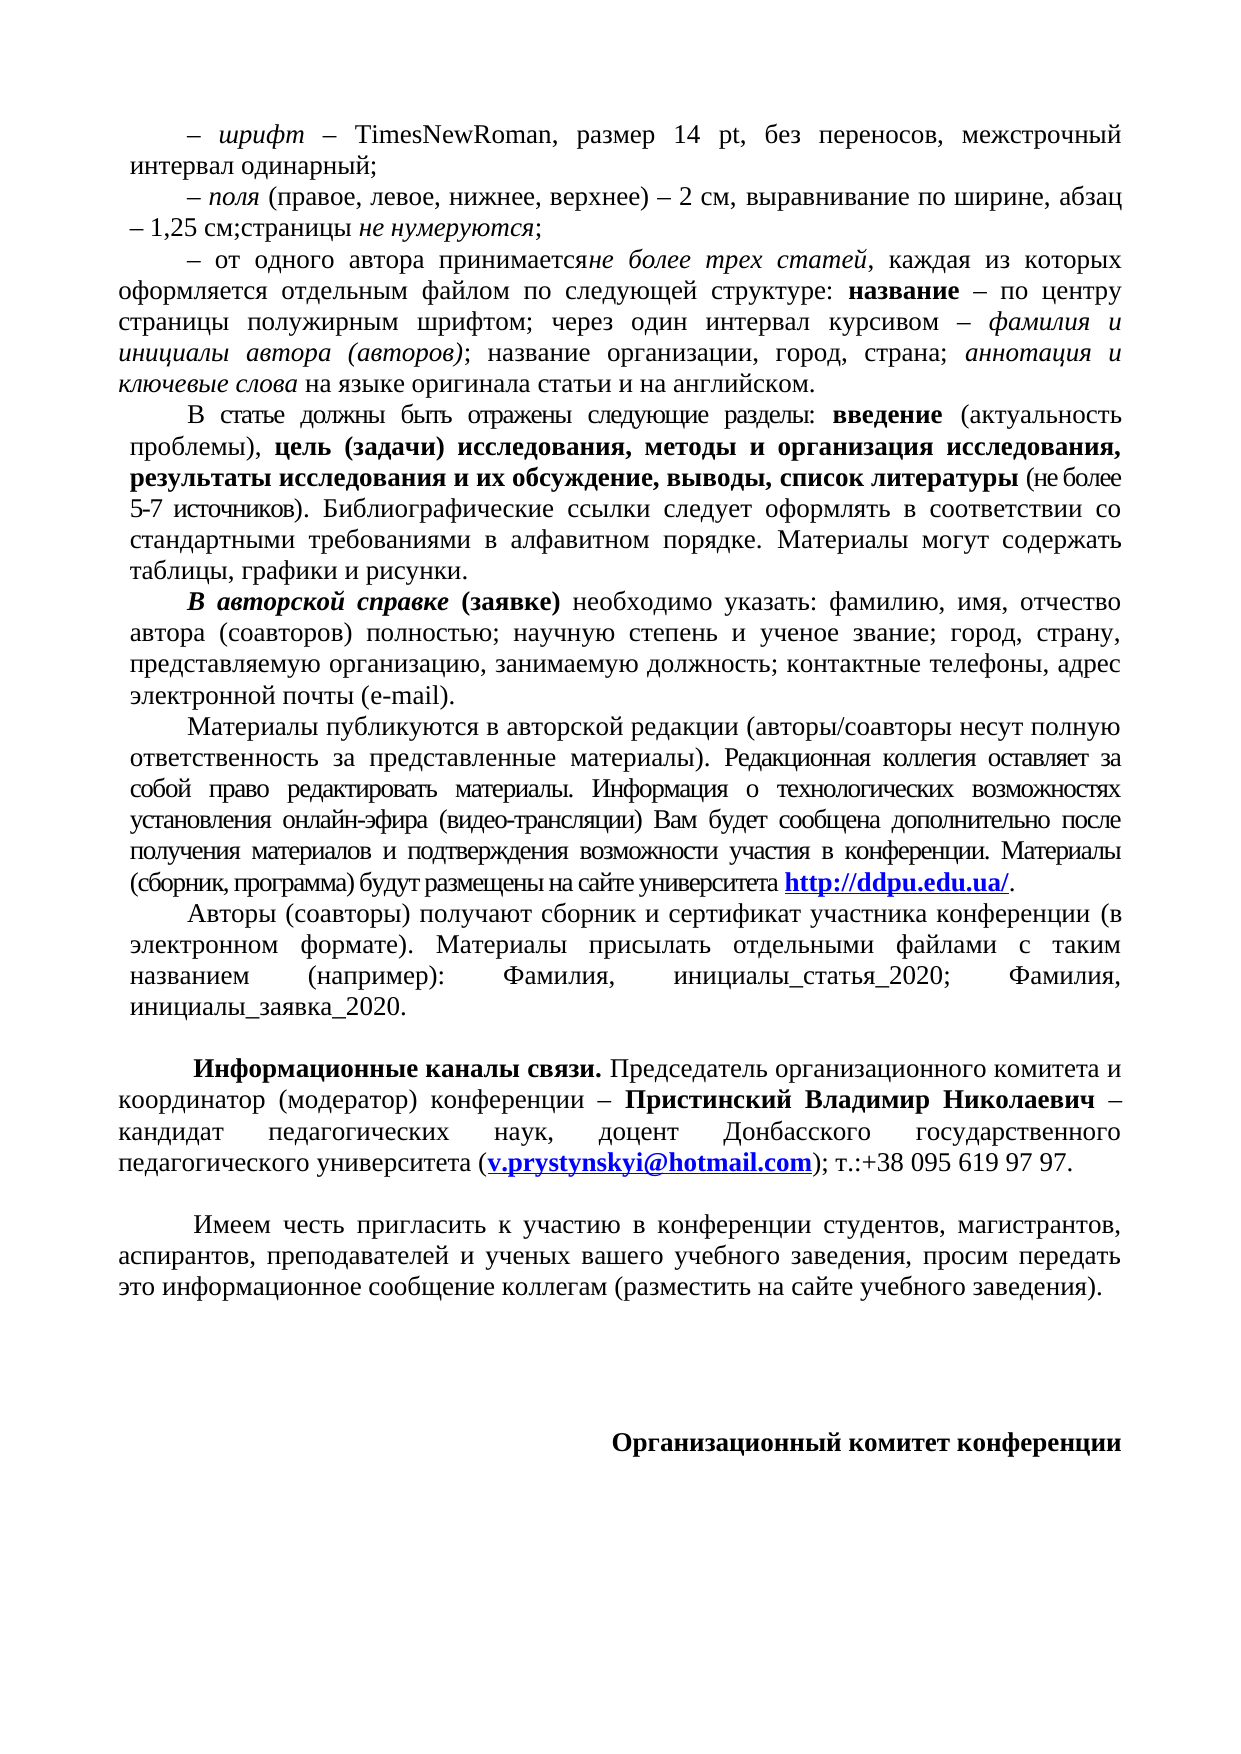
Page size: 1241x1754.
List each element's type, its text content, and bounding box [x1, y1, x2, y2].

text В статье должны быть отражены следующие разделы: введение (актуальность проблемы), цель (задачи) исследования, методы и организация исследования, результаты исследования и их обсуждение, выводы, список литературы (не более 5-7 источников). Библиографические ссылки следует оформлять в соответствии со стандартными требованиями в алфавитном порядке. Материалы могут содержать таблицы, графики и рисунки. [129, 398, 1122, 585]
text – поля (правое, левое, нижнее, верхнее) – , выравнивание по ширине, абзац – 1,25 см;страницы не нумеруются; [129, 180, 1122, 243]
text Имеем честь пригласить к участию в конференции студентов, магистрантов, аспирантов, преподавателей и ученых вашего учебного заведения, просим передать это информационное сообщение коллегам (разместить на сайте учебного заведения). [118, 1208, 1122, 1302]
text Авторы (соавторы) получают сборник и сертификат участника конференции (в электронном формате). Материалы присылать отдельными файлами с таким названием (например): Фамилия, инициалы_статья_2020; Фамилия, инициалы_заявка_2020. [129, 897, 1122, 1021]
text – шрифт – TimesNewRoman, размер 14 pt, без переносов, межстрочный интервал одинарный; [129, 118, 1122, 180]
text В авторской справке (заявке) необходимо указать: фамилию, имя, отчество автора (соавторов) полностью; научную степень и ученое звание; город, страну, представляемую организацию, занимаемую должность; контактные телефоны, адрес электронной почты (e-mail). [129, 585, 1122, 710]
text Материалы публикуются в авторской редакции (авторы/соавторы несут полную ответственность за представленные материалы). Редакционная коллегия оставляет за собой право редактировать материалы. Информация о технологических возможностях установления онлайн-эфира (видео-трансляции) Вам будет сообщена дополнительно после получения материалов и подтверждения возможности участия в конференции. Материалы (сборник, программа) будут размещены на сайте университета http://ddpu.edu.ua/. [129, 710, 1122, 897]
text Организационный комитет конференции [118, 1426, 1122, 1457]
text – от одного автора принимаетсяне более трех статей, каждая из которых оформляется отдельным файлом по следующей структуре: название – по центру страницы полужирным шрифтом; через один интервал курсивом – фамилия и инициалы автора (авторов); название организации, город, страна; аннотация и ключевые слова на языке оригинала статьи и на английском. [118, 243, 1122, 398]
text Информационные каналы связи. Председатель организационного комитета и координатор (модератор) конференции – Пристинский Владимир Николаевич – кандидат педагогических наук, доцент Донбасского государственного педагогического университета (v.prystynskyi@hotmail.com); т.:+38 095 619 97 97. [118, 1052, 1122, 1177]
